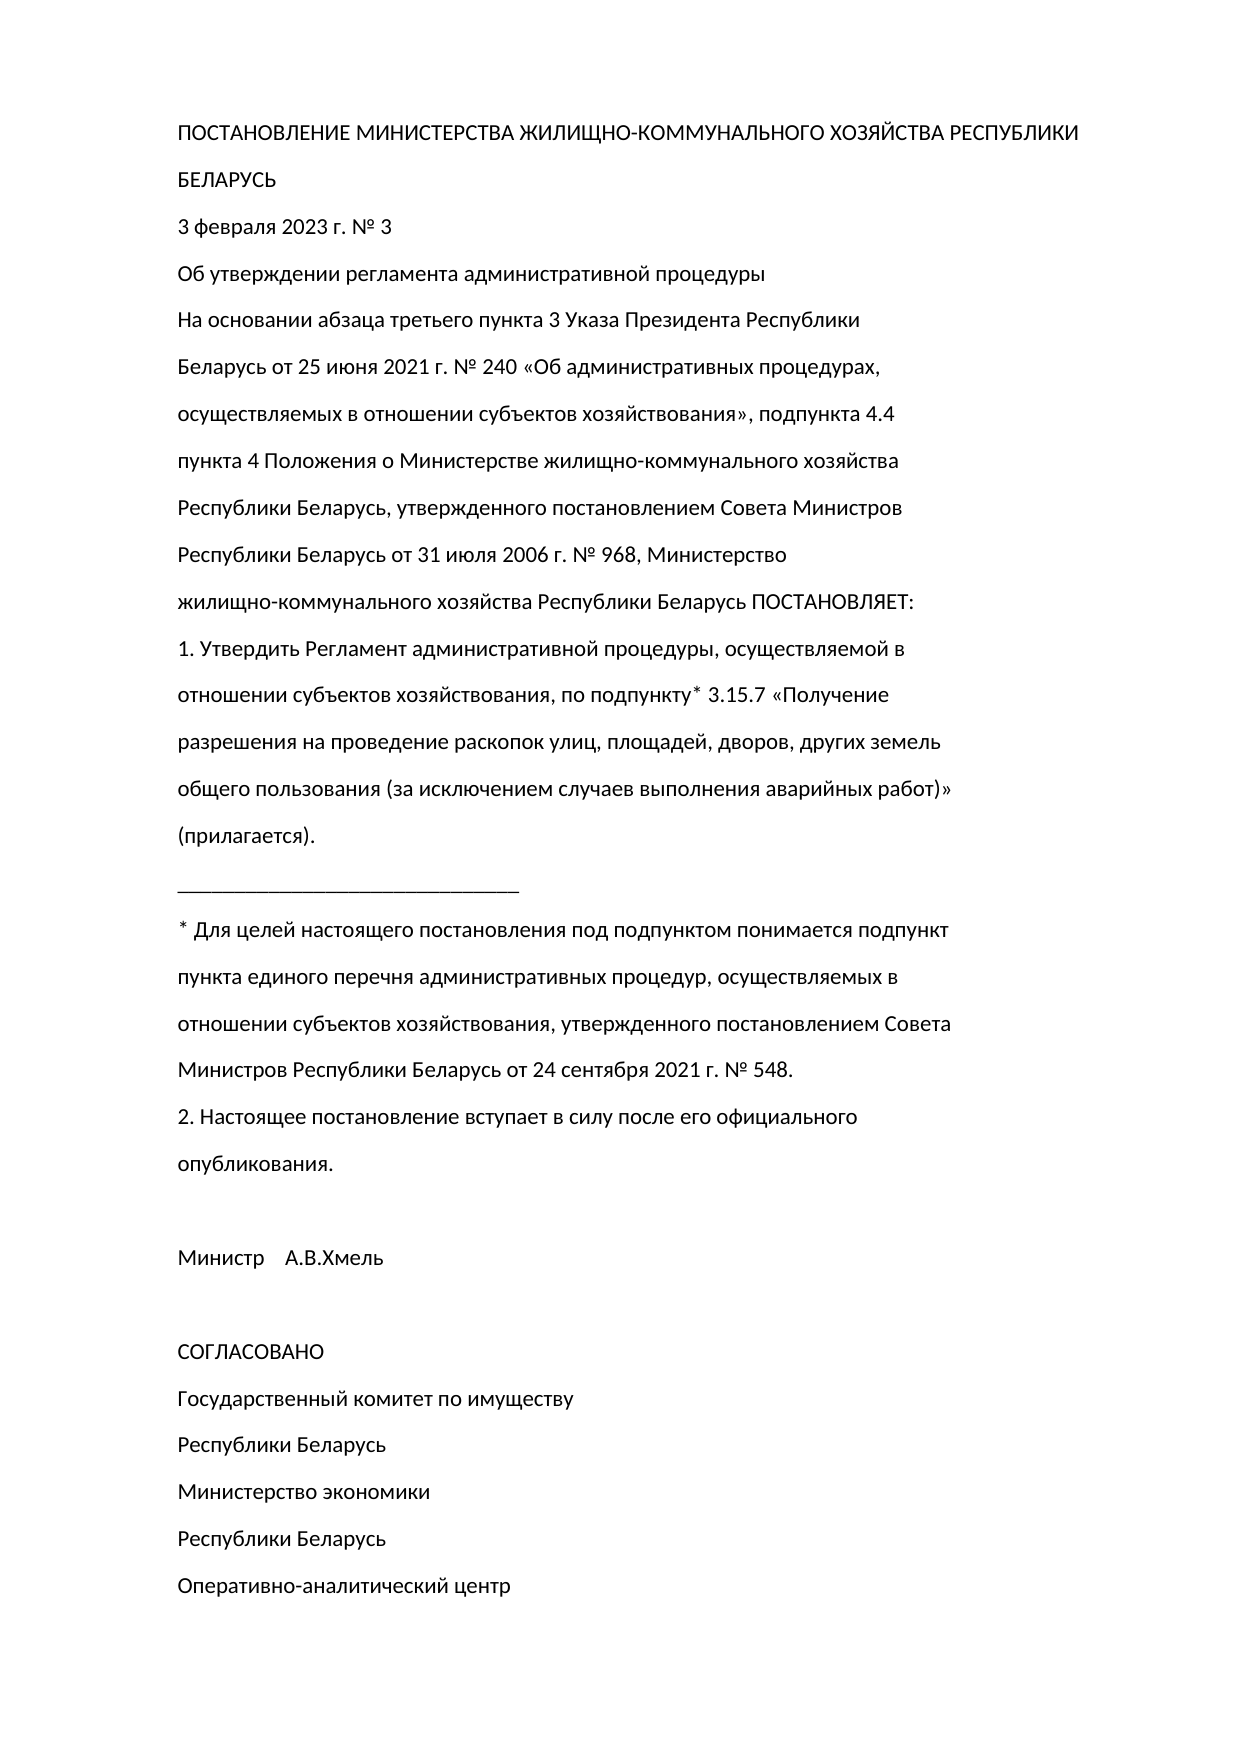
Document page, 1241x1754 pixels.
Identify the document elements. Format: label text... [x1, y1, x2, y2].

text осуществляемых в отношении субъектов хозяйствования», подпункта 4.4 [177, 399, 1152, 427]
text ______________________________ [177, 868, 1152, 896]
text Беларусь от 25 июня 2021 г. № 240 «Об административных процедурах, [177, 352, 1152, 381]
text На основании абзаца третьего пункта 3 Указа Президента Республики [177, 306, 1152, 334]
text отношении субъектов хозяйствования, утвержденного постановлением Совета [177, 1009, 1152, 1037]
text 3 февраля 2023 г. № 3 [177, 212, 1152, 240]
text Республики Беларусь, утвержденного постановлением Совета Министров [177, 493, 1152, 521]
text Министров Республики Беларусь от 24 сентября 2021 г. № 548. [177, 1056, 1152, 1084]
text 2. Настоящее постановление вступает в силу после его официального [177, 1102, 1152, 1131]
text пункта 4 Положения о Министерстве жилищно-коммунального хозяйства [177, 446, 1152, 474]
text Оперативно-аналитический центр [177, 1571, 1152, 1599]
text Республики Беларусь [177, 1431, 1152, 1459]
text Республики Беларусь [177, 1524, 1152, 1552]
text Об утверждении регламента административной процедуры [177, 259, 1152, 287]
text разрешения на проведение раскопок улиц, площадей, дворов, других земель [177, 727, 1152, 756]
text общего пользования (за исключением случаев выполнения аварийных работ)» [177, 774, 1152, 802]
text отношении субъектов хозяйствования, по подпункту* 3.15.7 «Получение [177, 681, 1152, 709]
text СОГЛАСОВАНО [177, 1337, 1152, 1365]
text 1. Утвердить Регламент административной процедуры, осуществляемой в [177, 634, 1152, 662]
text Республики Беларусь от 31 июля 2006 г. № 968, Министерство [177, 540, 1152, 568]
text Министерство экономики [177, 1477, 1152, 1506]
text пункта единого перечня административных процедур, осуществляемых в [177, 962, 1152, 990]
text опубликования. [177, 1149, 1152, 1177]
text Министр А.В.Хмель [177, 1243, 1152, 1271]
text жилищно-коммунального хозяйства Республики Беларусь ПОСТАНОВЛЯЕТ: [177, 587, 1152, 615]
text Государственный комитет по имуществу [177, 1384, 1152, 1412]
text ПОСТАНОВЛЕНИЕ МИНИСТЕРСТВА ЖИЛИЩНО-КОММУНАЛЬНОГО ХОЗЯЙСТВА РЕСПУБЛИКИ [177, 118, 1152, 146]
text БЕЛАРУСЬ [177, 165, 1152, 193]
text (прилагается). [177, 821, 1152, 849]
text * Для целей настоящего постановления под подпунктом понимается подпункт [177, 915, 1152, 943]
